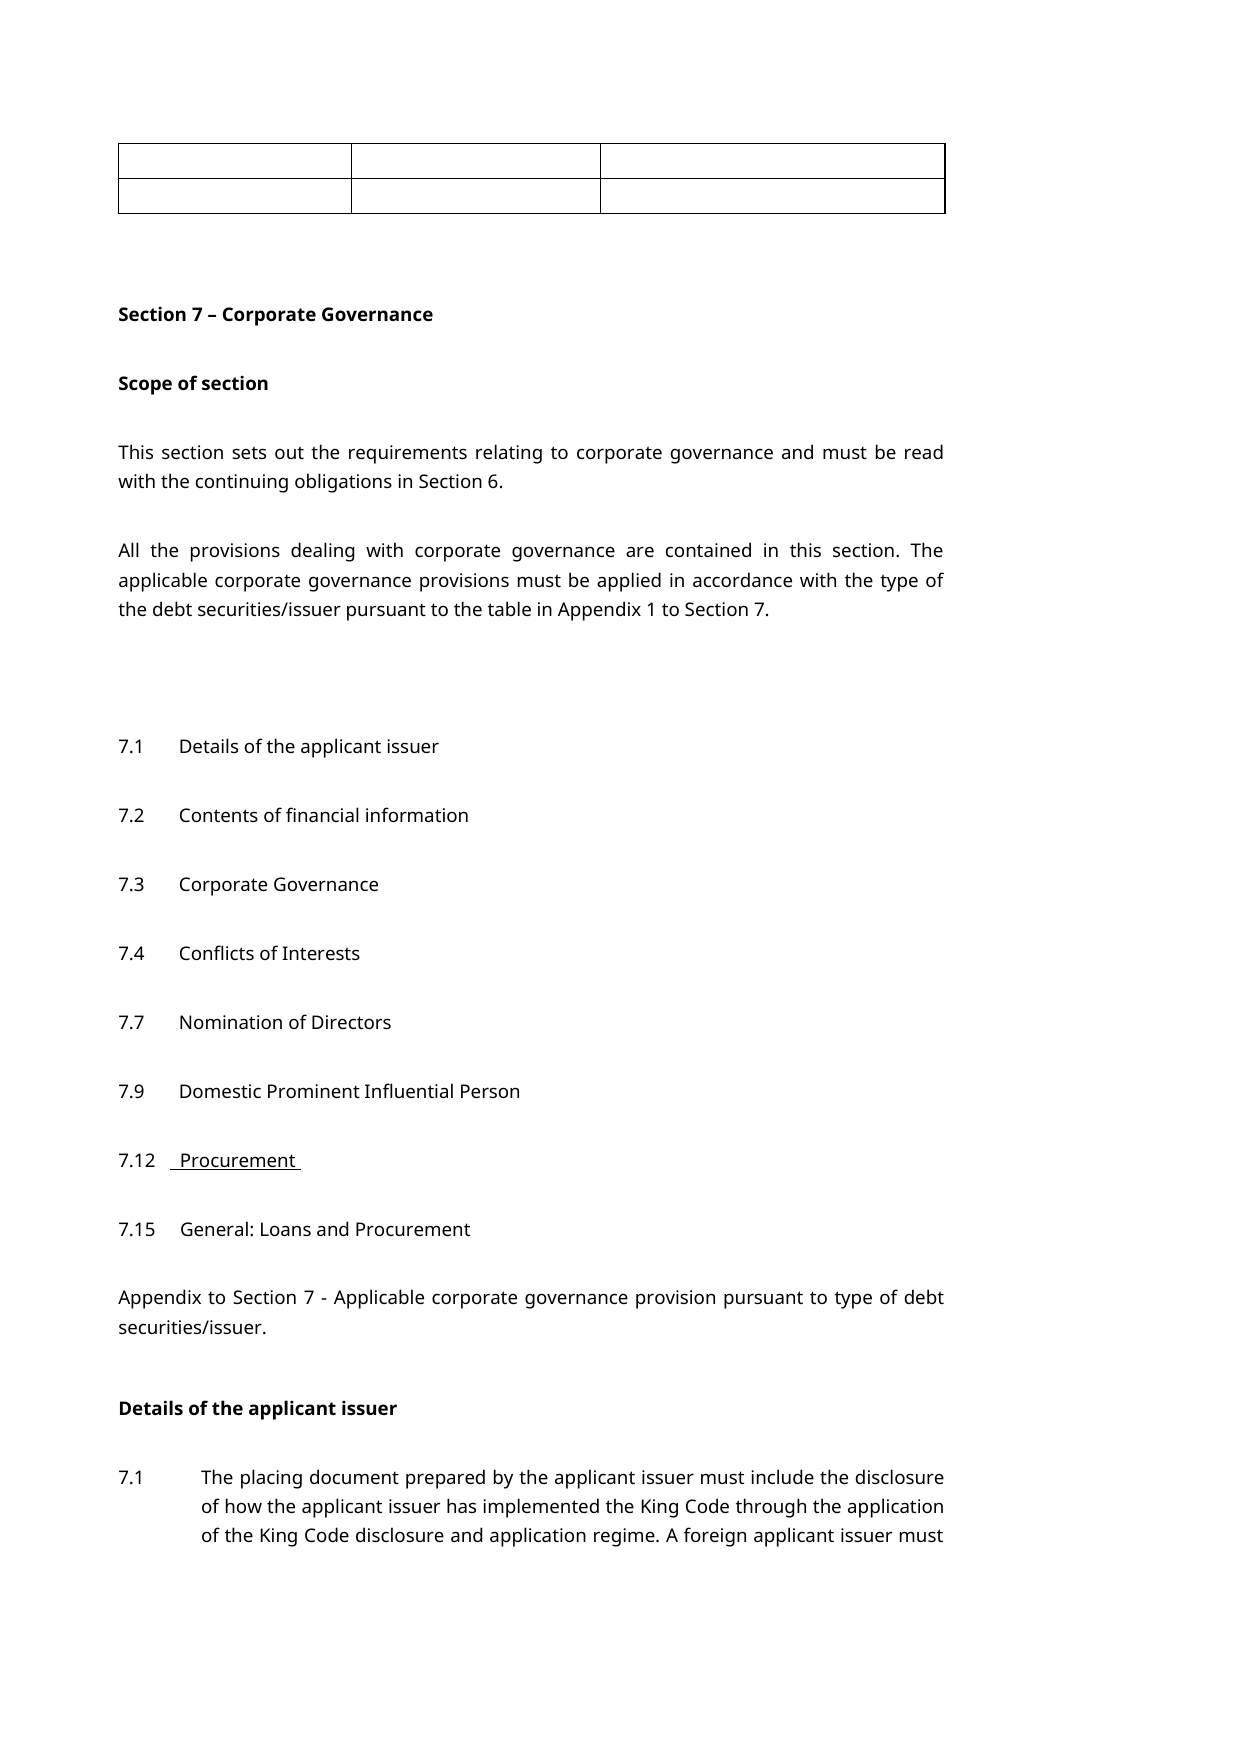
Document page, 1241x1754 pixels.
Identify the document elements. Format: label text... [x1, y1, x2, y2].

text All the provisions dealing with corporate governance are contained in this section. The applicable corporate governance provisions must be applied in accordance with the type of the debt securities/issuer pursuant to the table in Appendix 1 to Section 7. [118, 538, 945, 622]
table_cell [601, 179, 944, 213]
text 7.4 Conflicts of Interests [118, 940, 945, 966]
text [118, 1464, 945, 1548]
text 7.3 Corporate Governance [118, 872, 945, 897]
table_header [352, 144, 600, 178]
text 7.2 Contents of financial information [118, 803, 945, 828]
text Scope of section [118, 371, 945, 396]
text Section 7 – Corporate Governance [118, 302, 945, 327]
text Appendix to Section 7 - Applicable corporate governance provision pursuant to type of debt securities/issuer. [118, 1285, 945, 1339]
table_cell [119, 179, 351, 213]
text 7.1 Details of the applicant issuer [118, 734, 945, 759]
text 7.15 General: Loans and Procurement [118, 1216, 945, 1241]
table_header [119, 144, 351, 178]
text 7.12 Procurement [118, 1147, 945, 1172]
table_cell [352, 179, 600, 213]
text 7.9 Domestic Prominent Influential Person [118, 1078, 945, 1104]
text 7.7 Nomination of Directors [118, 1009, 945, 1035]
table_header [601, 144, 944, 178]
text Details of the applicant issuer [118, 1395, 945, 1421]
text This section sets out the requirements relating to corporate governance and must be read with the continuing obligations in Section 6. [118, 439, 945, 494]
